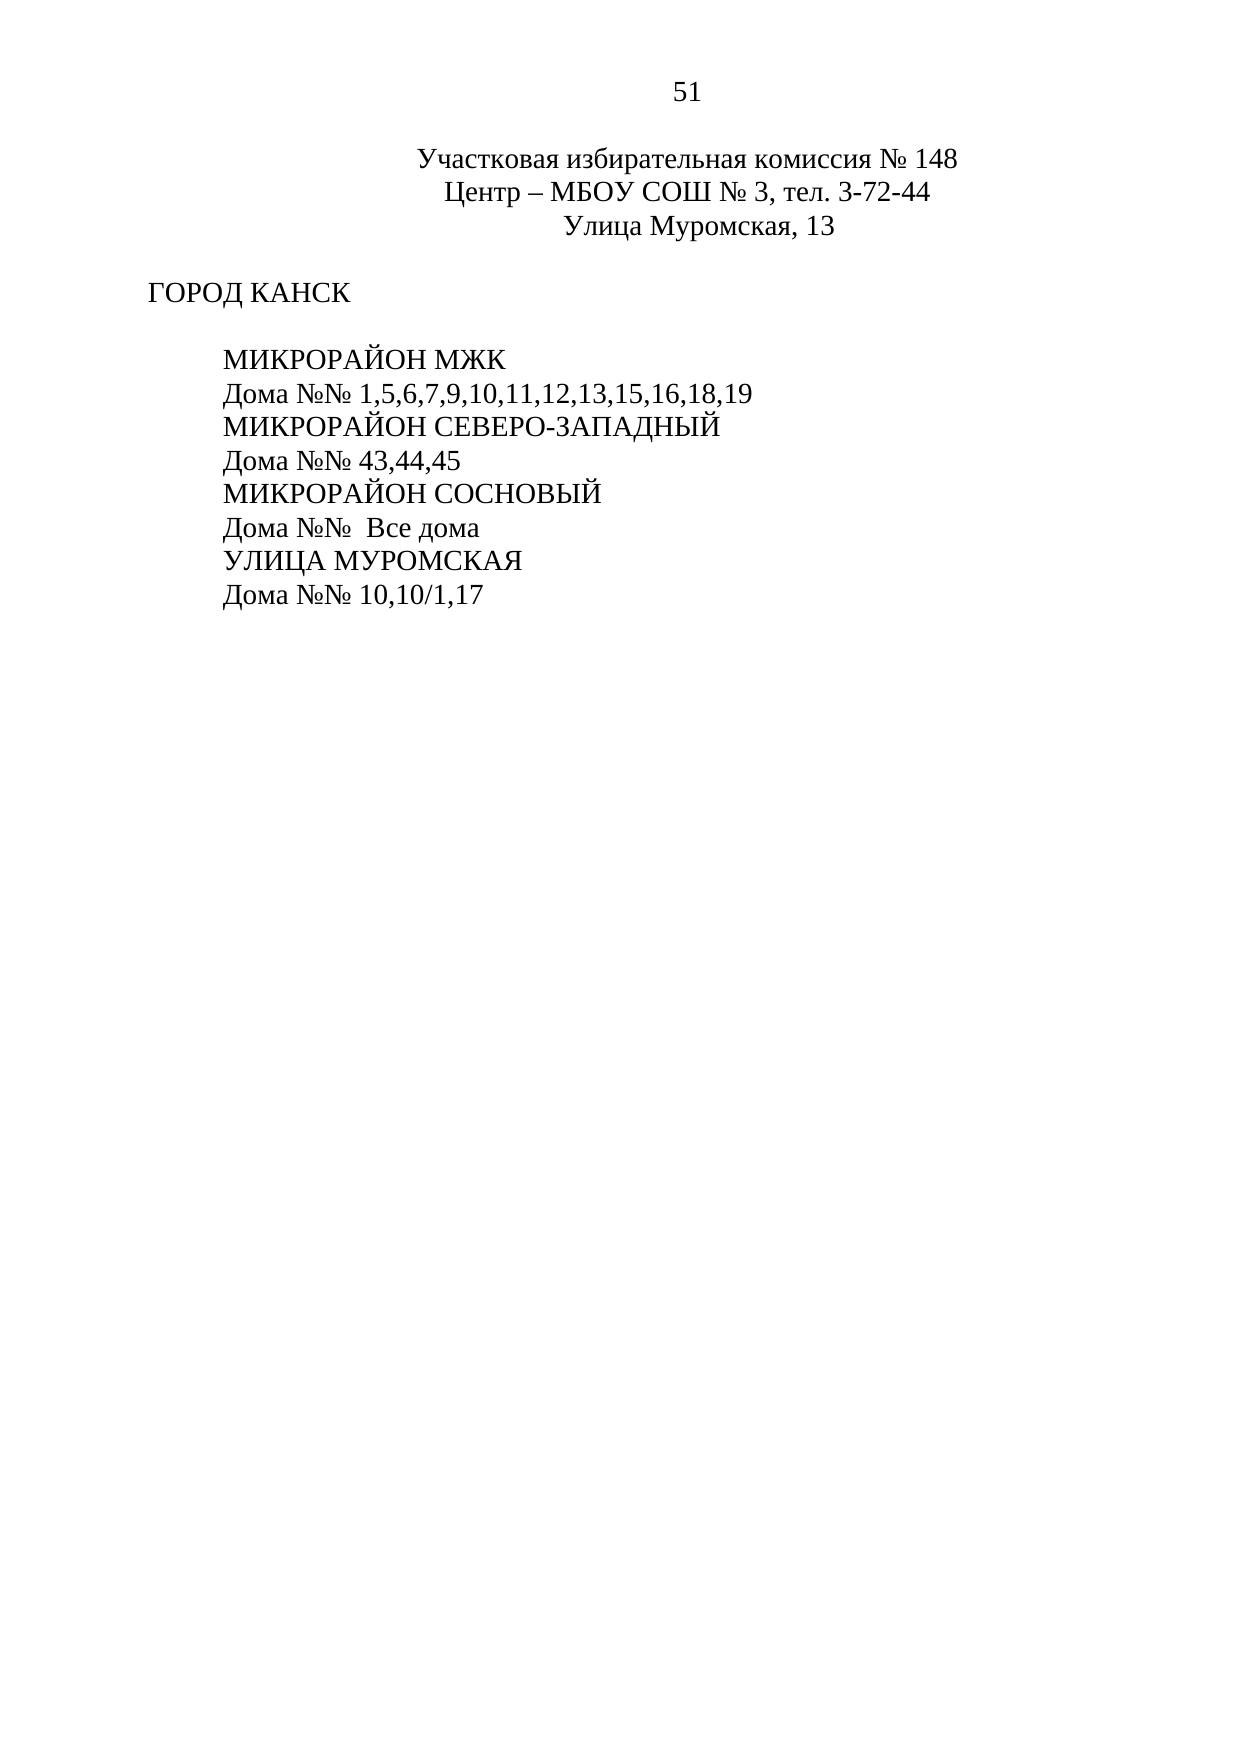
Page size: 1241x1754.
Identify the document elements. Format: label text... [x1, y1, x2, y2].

text Дома №№ 10,10/1,17 [148, 577, 1152, 611]
text Дома №№ 1,5,6,7,9,10,11,12,13,15,16,18,19 [148, 376, 1152, 409]
text Дома №№ Все дома [148, 510, 1152, 543]
text МИКРОРАЙОН МЖК [148, 342, 1152, 376]
text УЛИЦА МУРОМСКАЯ [148, 543, 1152, 577]
text МИКРОРАЙОН СОСНОВЫЙ [148, 476, 1152, 510]
text Дома №№ 43,44,45 [148, 443, 1152, 476]
text ГОРОД КАНСК [148, 275, 1152, 309]
text Центр – МБОУ СОШ № 3, тел. 3-72-44 [148, 174, 1152, 208]
text Улица Муромская, 13 [171, 208, 1152, 242]
text Участковая избирательная комиссия № 148 [148, 141, 1152, 174]
text МИКРОРАЙОН СЕВЕРО-ЗАПАДНЫЙ [148, 409, 1152, 443]
